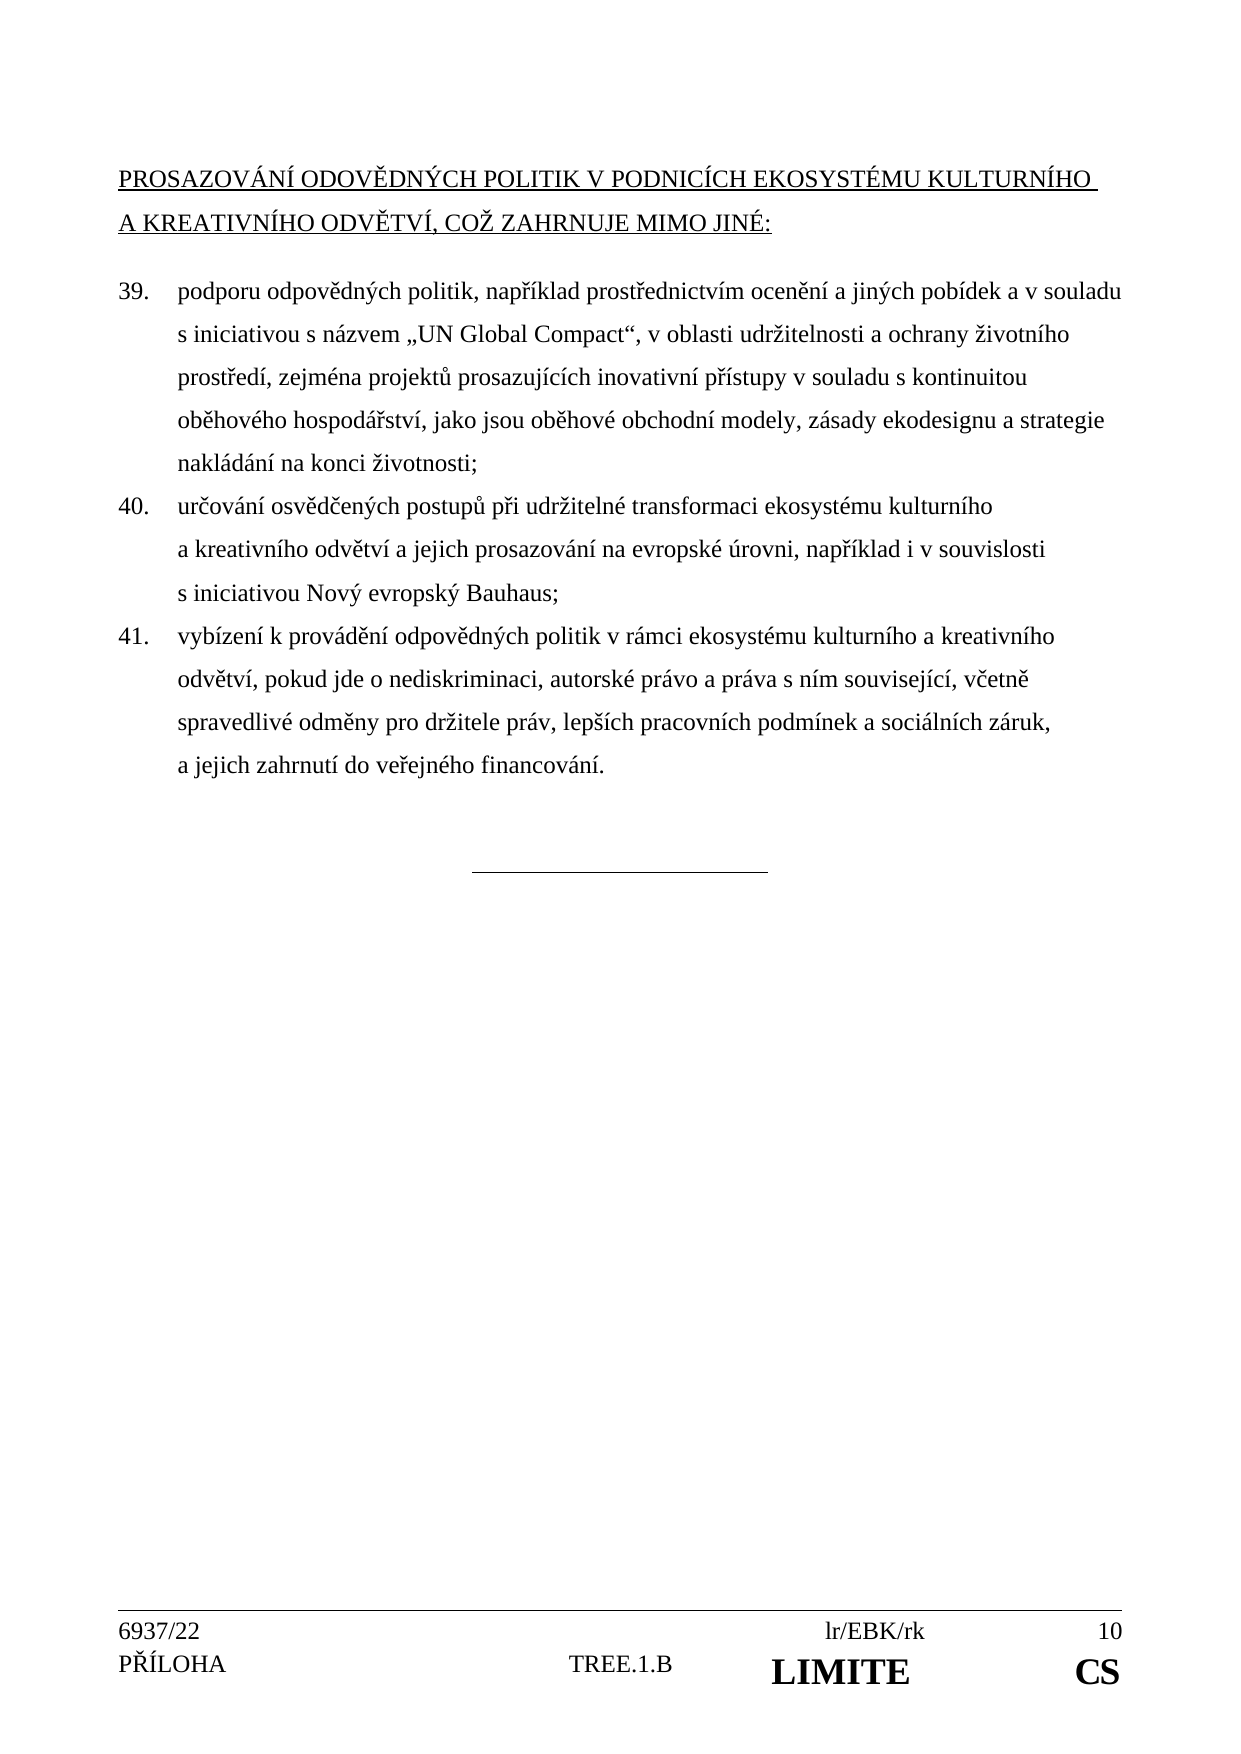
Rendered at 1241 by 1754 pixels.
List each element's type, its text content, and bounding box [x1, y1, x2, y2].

list určování osvědčených postupů při udržitelné transformaci ekosystému kulturního a kreativního odvětví a jejich prosazování na evropské úrovni, například i v souvislosti s iniciativou Nový evropský Bauhaus; [118, 491, 1122, 606]
list podporu odpovědných politik, například prostřednictvím ocenění a jiných pobídek a v souladu s iniciativou s názvem „UN Global Compact“, v oblasti udržitelnosti a ochrany životního prostředí, zejména projektů prosazujících inovativní přístupy v souladu s kontinuitou oběhového hospodářství, jako jsou oběhové obchodní modely, zásady ekodesignu a strategie nakládání na konci životnosti; [118, 276, 1122, 477]
list vybízení k provádění odpovědných politik v rámci ekosystému kulturního a kreativního odvětví, pokud jde o nediskriminaci, autorské právo a práva s ním související, včetně spravedlivé odměny pro držitele práv, lepších pracovních podmínek a sociálních záruk, a jejich zahrnutí do veřejného financování. [118, 621, 1122, 779]
text Prosazování ODOVĚDNÝCH POLITIK V PODNICÍCH EKOSYSTÉMU KULTURNÍHO A KREATIVNÍHO ODVĚTVÍ, což zahrnuje mimo jiné: [118, 164, 1122, 236]
